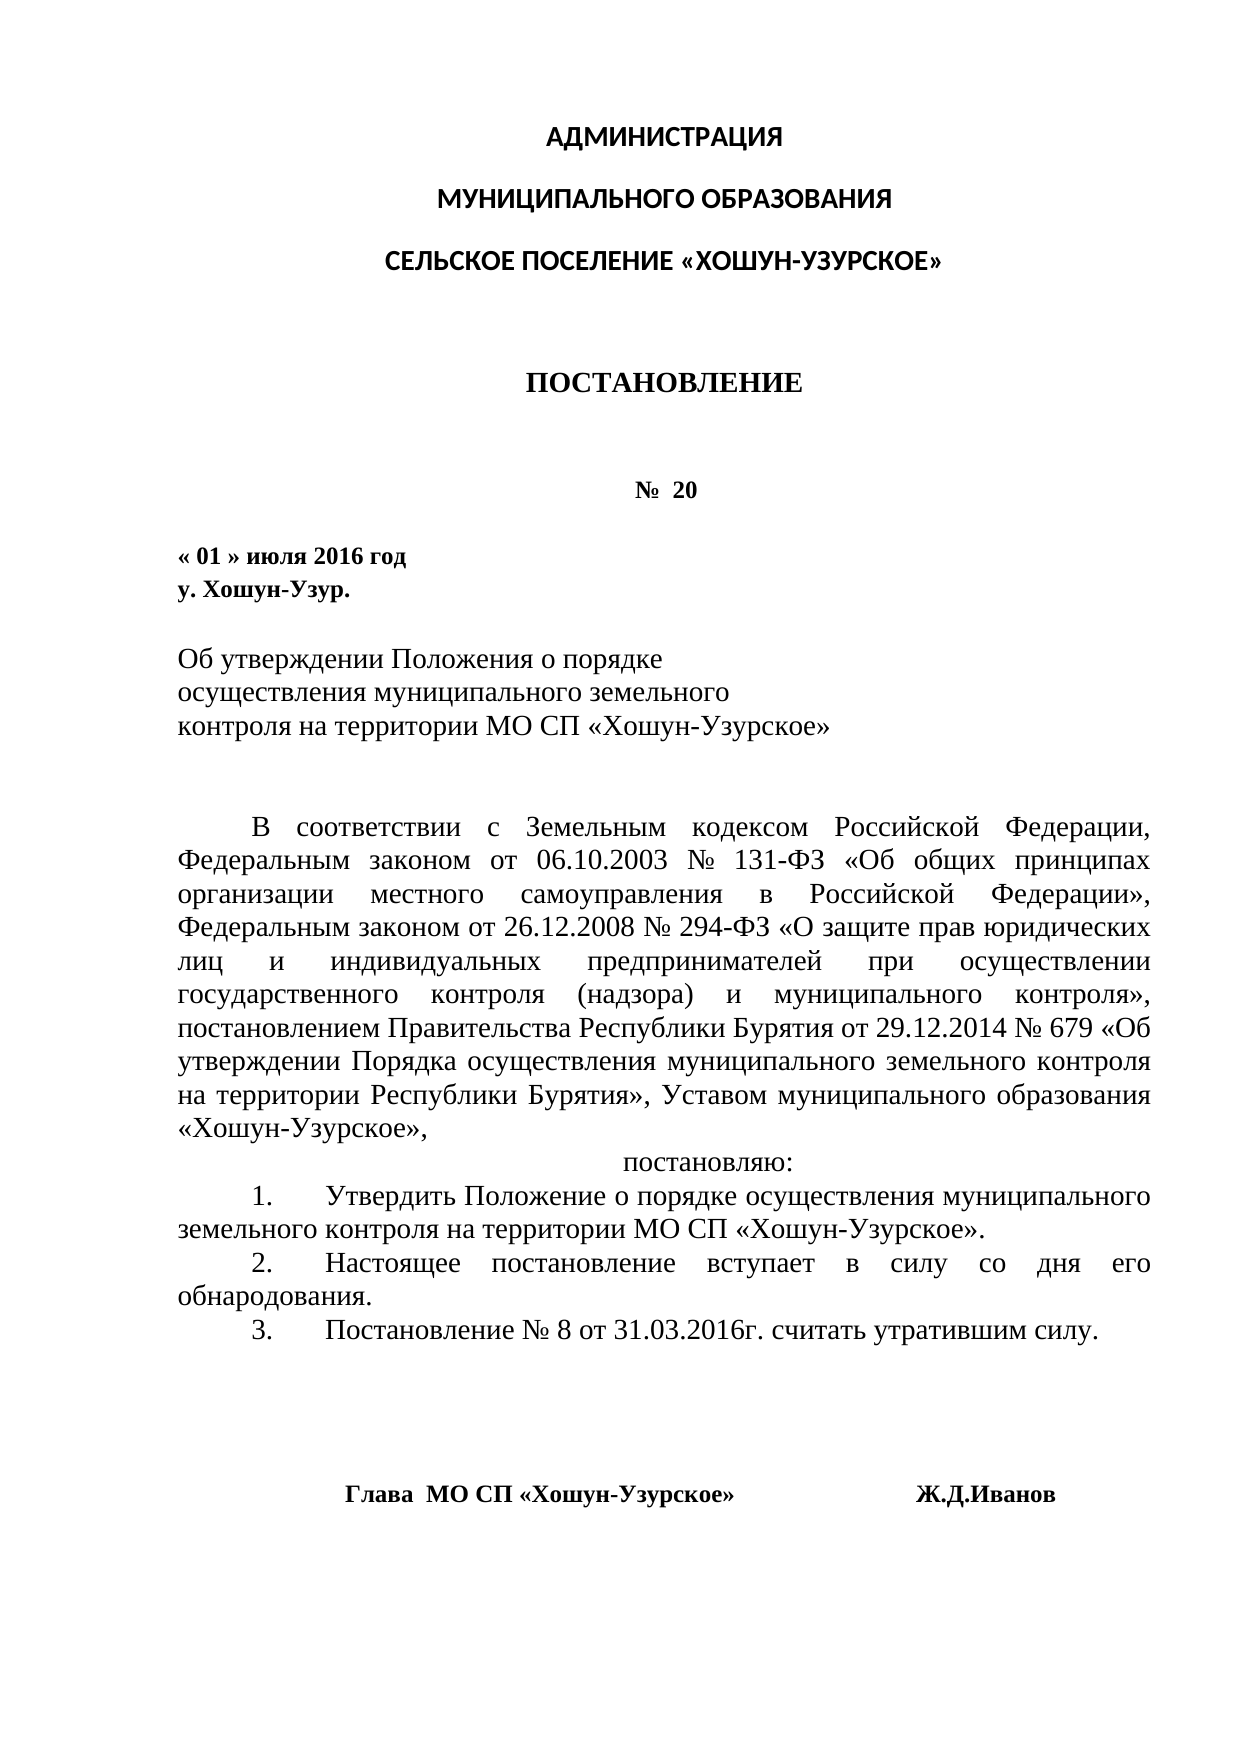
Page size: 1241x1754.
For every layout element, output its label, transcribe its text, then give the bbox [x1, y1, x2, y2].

list Утвердить Положение о порядке осуществления муниципального земельного контроля на территории МО СП «Хошун-Узурское». [177, 1178, 1152, 1245]
text МУНИЦИПАЛЬНОГО ОБРАЗОВАНИЯ [177, 180, 1152, 216]
text СЕЛЬСКОЕ ПОСЕЛЕНИЕ «ХОШУН-УЗУРСКОЕ» [177, 242, 1152, 277]
text осуществления муниципального земельного [177, 674, 1152, 708]
text Глава МО СП «Хошун-Узурское» Ж.Д.Иванов [177, 1479, 1152, 1541]
text АДМИНИСТРАЦИЯ [177, 118, 1152, 154]
text контроля на территории МО СП «Хошун-Узурское» [177, 708, 1152, 742]
text № 20 [177, 475, 1152, 537]
text « 01 » июля 2016 год [177, 541, 1152, 570]
text В соответствии с Земельным кодексом Российской Федерации, Федеральным законом от 06.10.2003 № 131-ФЗ «Об общих принципах организации местного самоуправления в Российской Федерации», Федеральным законом от 26.12.2008 № 294-ФЗ «О защите прав юридических лиц и индивидуальных предпринимателей при осуществлении государственного контроля (надзора) и муниципального контроля», постановлением Правительства Республики Бурятия от 29.12.2014 № 679 «Об утверждении Порядка осуществления муниципального земельного контроля на территории Республики Бурятия», Уставом муниципального образования «Хошун-Узурское», [177, 809, 1152, 1144]
text у. Хошун-Узур. [177, 574, 1152, 603]
text Об утверждении Положения о порядке [177, 641, 1152, 674]
list Настоящее постановление вступает в силу со дня его обнародования. [177, 1245, 1152, 1312]
text постановляю: [177, 1144, 1152, 1178]
text ПОСТАНОВЛЕНИЕ [177, 365, 1152, 399]
list Постановление № 8 от 31.03.2016г. считать утратившим силу. [177, 1312, 1152, 1345]
